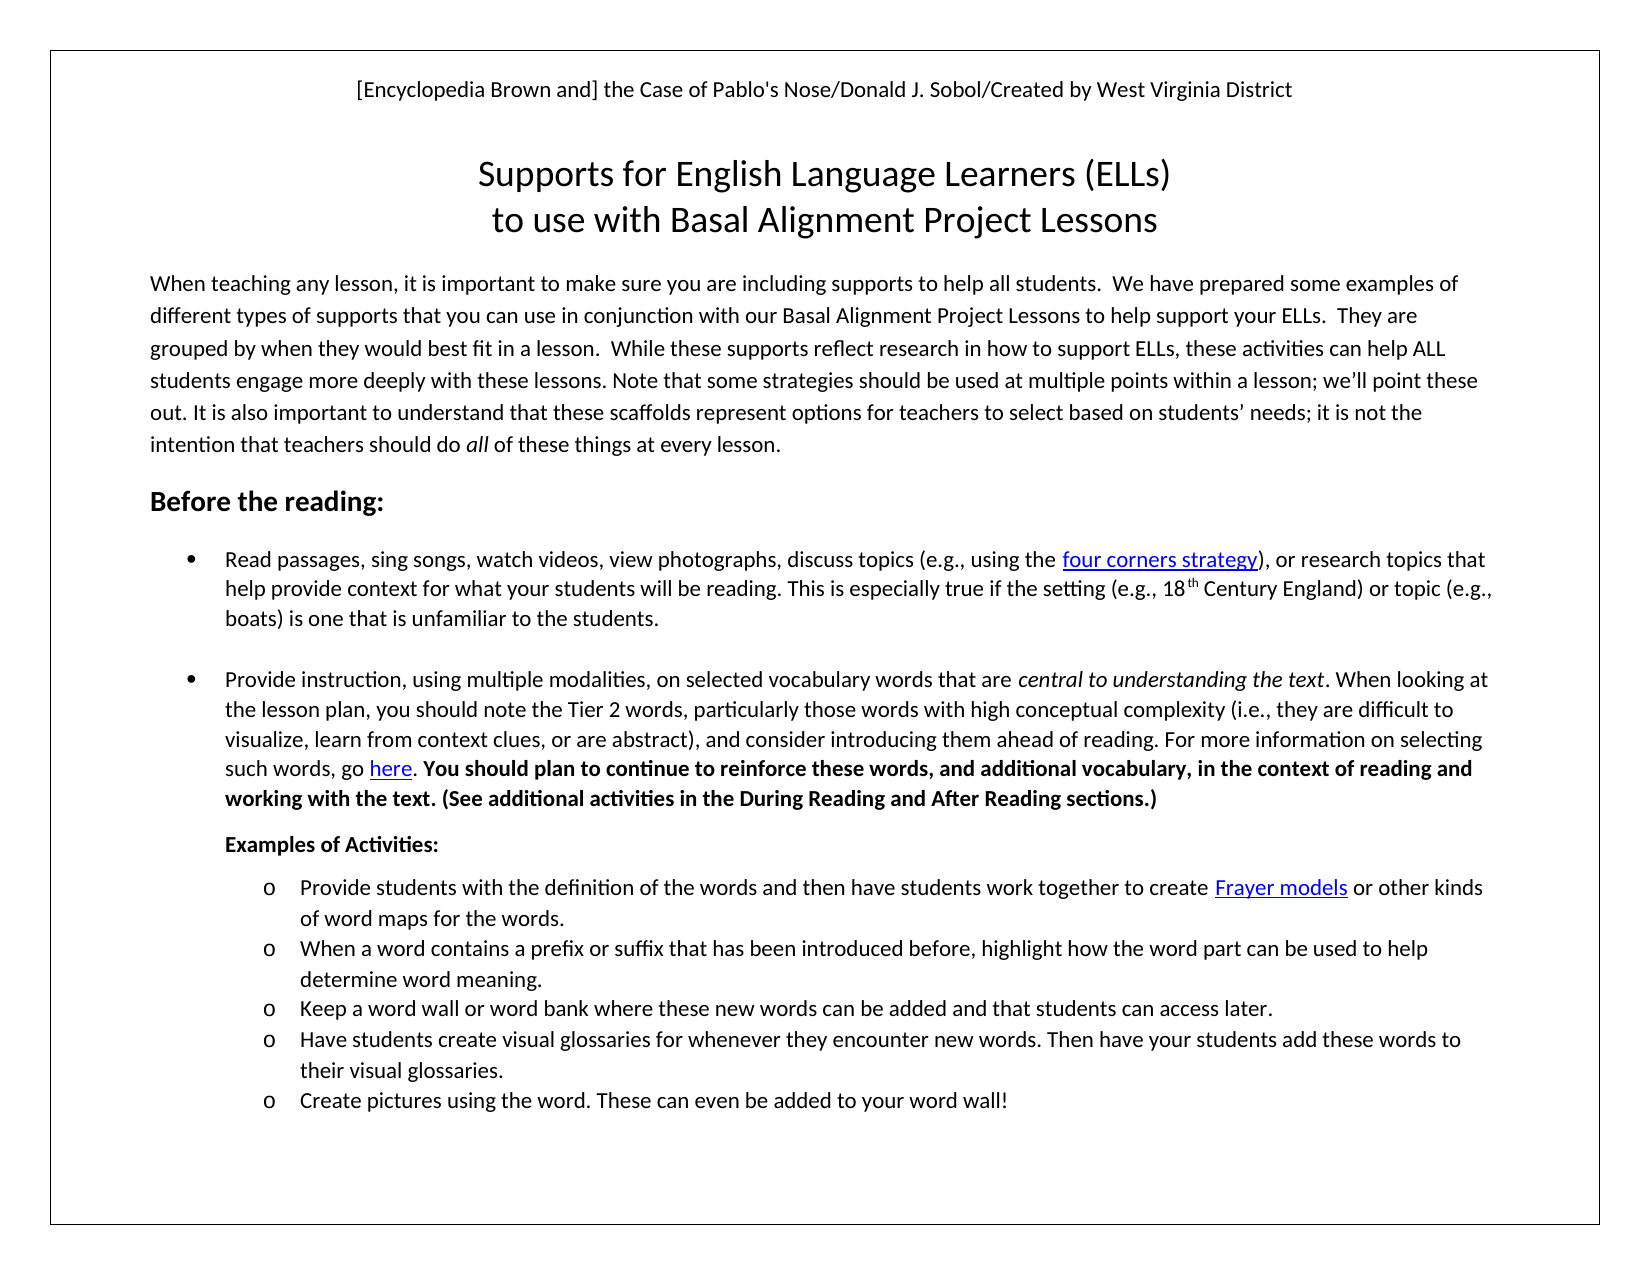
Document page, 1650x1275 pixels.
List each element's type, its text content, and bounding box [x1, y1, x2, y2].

list Read passages, sing songs, watch videos, view photographs, discuss topics (e.g., using the four corners strategy), or research topics that help provide context for what your students will be reading. This is especially true if the setting (e.g., 18th Century England) or topic (e.g., boats) is one that is unfamiliar to the students. [187, 545, 1500, 632]
list Create pictures using the word. These can even be added to your word wall! [262, 1086, 1500, 1115]
list Keep a word wall or word bank where these new words can be added and that students can access later. [262, 994, 1500, 1023]
list Provide students with the definition of the words and then have students work together to create Frayer models or other kinds of word maps for the words. [262, 873, 1500, 932]
text to use with Basal Alignment Project Lessons [150, 196, 1500, 242]
list Provide instruction, using multiple modalities, on selected vocabulary words that are central to understanding the text. When looking at the lesson plan, you should note the Tier 2 words, particularly those words with high conceptual complexity (i.e., they are difficult to visualize, learn from context clues, or are abstract), and consider introducing them ahead of reading. For more information on selecting such words, go here. You should plan to continue to reinforce these words, and additional vocabulary, in the context of reading and working with the text. (See additional activities in the During Reading and After Reading sections.) [187, 665, 1500, 812]
text Before the reading: [150, 483, 1500, 519]
list When a word contains a prefix or suffix that has been introduced before, highlight how the word part can be used to help determine word meaning. [262, 934, 1500, 993]
text Supports for English Language Learners (ELLs) [150, 150, 1500, 196]
text Examples of Activities: [150, 831, 1500, 858]
list Have students create visual glossaries for whenever they encounter new words. Then have your students add these words to their visual glossaries. [262, 1025, 1500, 1084]
text When teaching any lesson, it is important to make sure you are including supports to help all students. We have prepared some examples of different types of supports that you can use in conjunction with our Basal Alignment Project Lessons to help support your ELLs. They are grouped by when they would best fit in a lesson. While these supports reflect research in how to support ELLs, these activities can help ALL students engage more deeply with these lessons. Note that some strategies should be used at multiple points within a lesson; we’ll point these out. It is also important to understand that these scaffolds represent options for teachers to select based on students’ needs; it is not the intention that teachers should do all of these things at every lesson. [150, 269, 1500, 458]
